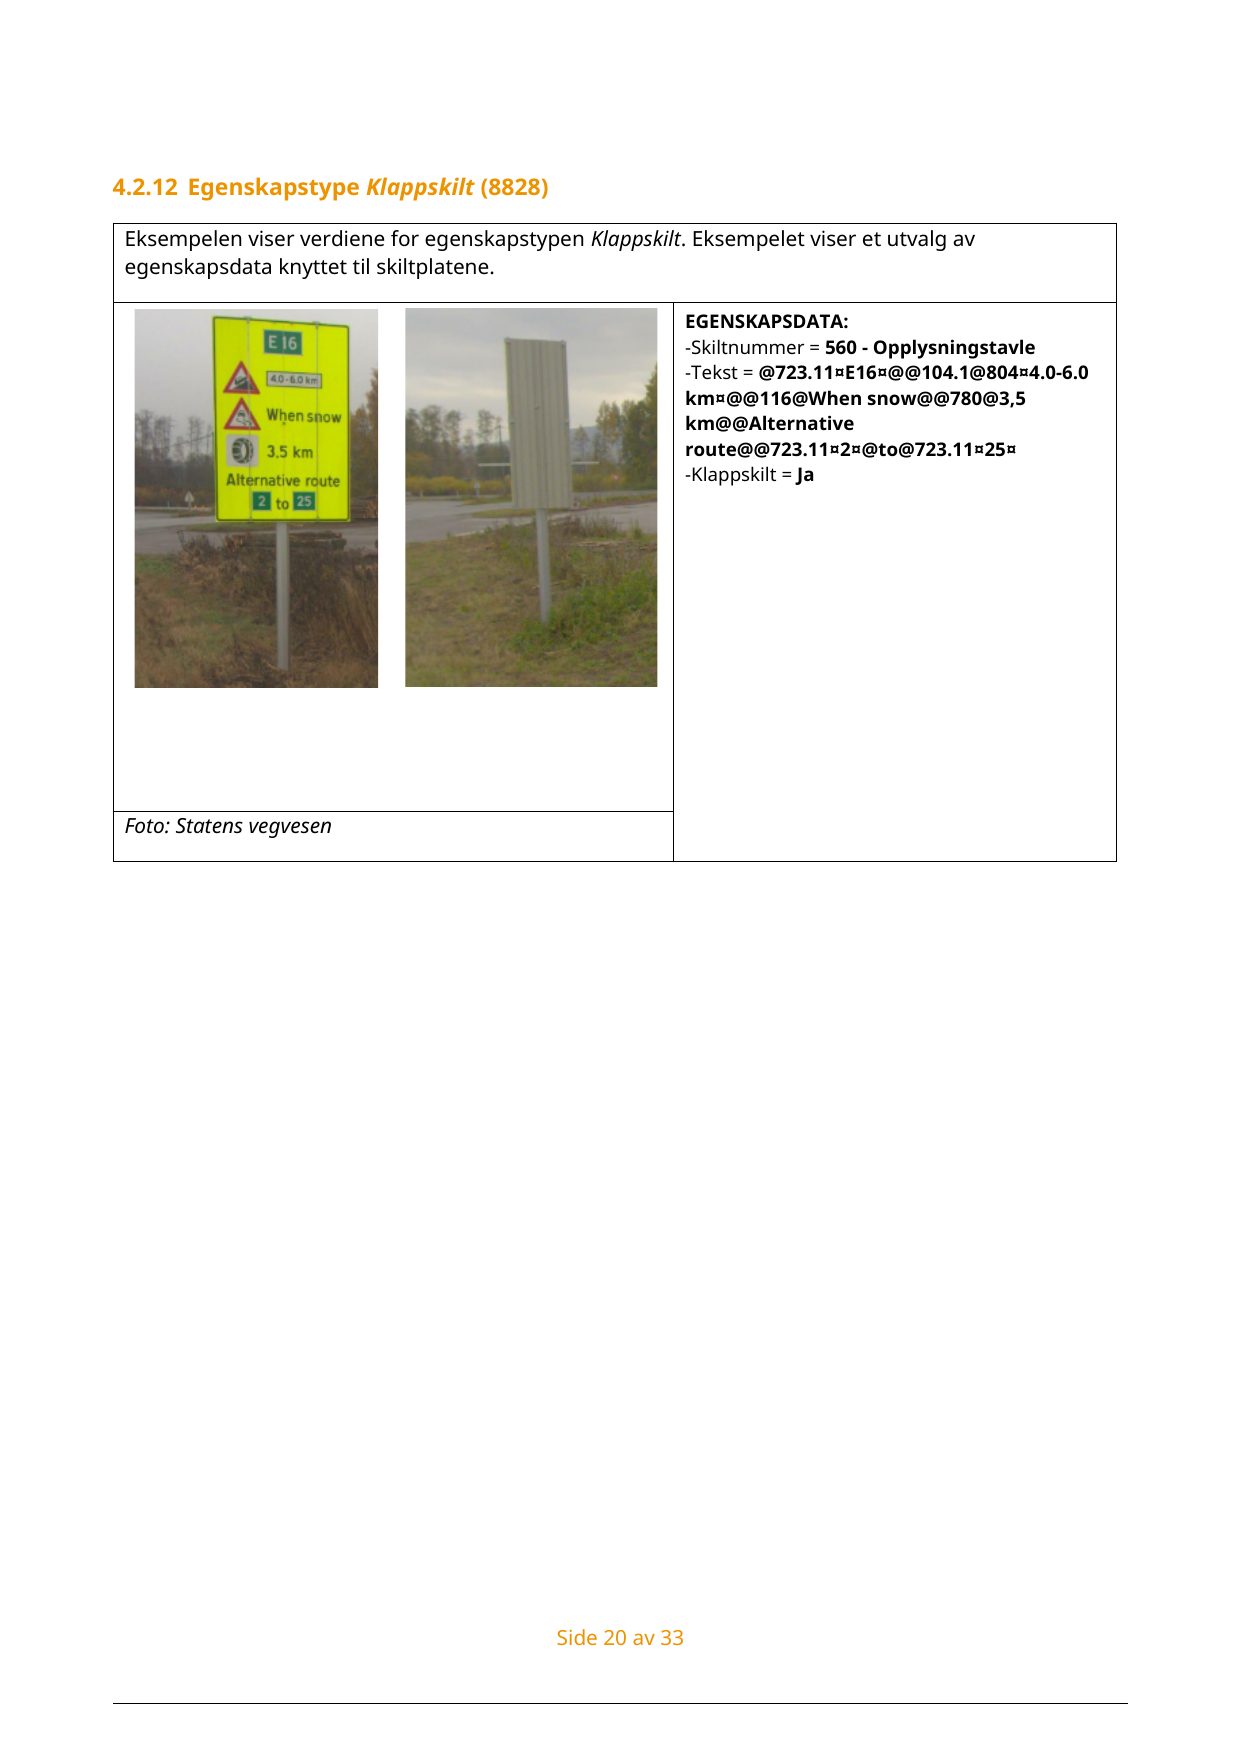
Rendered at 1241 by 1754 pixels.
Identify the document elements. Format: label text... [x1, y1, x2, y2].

table_cell Foto: Statens vegvesen [114, 812, 673, 861]
subtitle Egenskapstype Klappskilt (8828) [112, 171, 1128, 202]
table_cell EGENSKAPSDATA: -Skiltnummer = 560 - Opplysningstavle -Tekst = @723.11¤E16¤@@104.1@804¤4.0-6.0 km¤@@116@When snow@@780@3,5 km@@Alternative route@@723.11¤2¤@to@723.11¤25¤ -Klappskilt = Ja [674, 303, 1116, 861]
table_cell [114, 303, 673, 811]
table_header Eksempelen viser verdiene for egenskapstypen Klappskilt. Eksempelet viser et utvalg av egenskapsdata knyttet til skiltplatene. [114, 224, 1116, 302]
picture [134, 309, 379, 688]
picture [405, 308, 658, 687]
